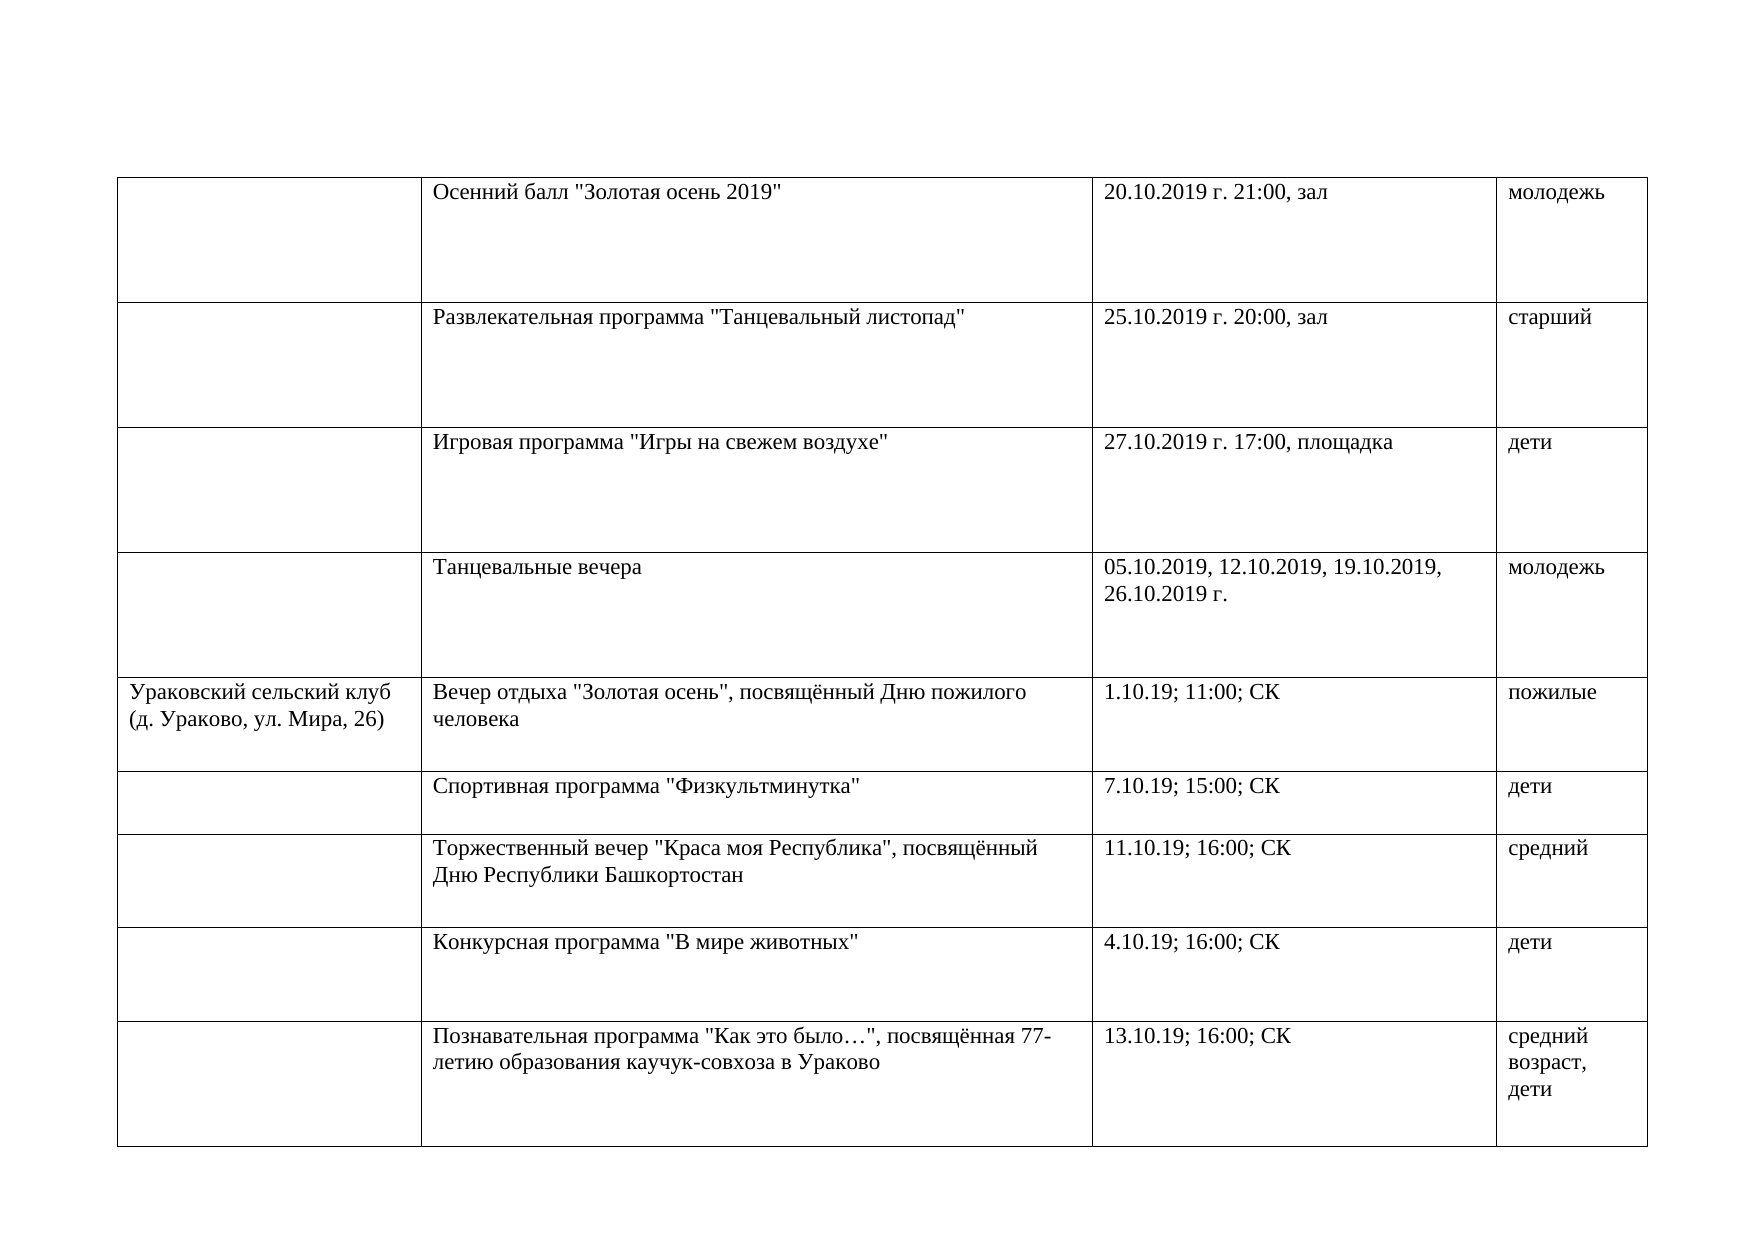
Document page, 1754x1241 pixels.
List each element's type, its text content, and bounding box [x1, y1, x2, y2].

table_cell средний возраст, дети [1497, 1022, 1647, 1146]
table_cell Игровая программа "Игры на свежем воздухе" [422, 428, 1092, 552]
table_cell дети [1497, 928, 1647, 1021]
table_cell Танцевальные вечера [422, 553, 1092, 677]
table_cell Конкурсная программа "В мире животных" [422, 928, 1092, 1021]
table_cell 7.10.19; 15:00; СК [1093, 772, 1496, 833]
table_cell [118, 428, 421, 552]
table_cell 11.10.19; 16:00; СК [1093, 835, 1496, 927]
table_cell [118, 835, 421, 927]
table_cell дети [1497, 772, 1647, 833]
table_cell молодежь [1497, 178, 1647, 302]
table_cell 25.10.2019 г. 20:00, зал [1093, 303, 1496, 427]
table_cell 05.10.2019, 12.10.2019, 19.10.2019, 26.10.2019 г. [1093, 553, 1496, 677]
table_cell Спортивная программа "Физкультминутка" [422, 772, 1092, 833]
table_cell Развлекательная программа "Танцевальный листопад" [422, 303, 1092, 427]
table_cell 1.10.19; 11:00; СК [1093, 678, 1496, 771]
table_cell [118, 178, 421, 302]
table_cell дети [1497, 428, 1647, 552]
table_cell Ураковский сельский клуб (д. Ураково, ул. Мира, 26) [118, 678, 421, 771]
table_cell молодежь [1497, 553, 1647, 677]
table_cell [118, 1022, 421, 1146]
table_cell 13.10.19; 16:00; СК [1093, 1022, 1496, 1146]
table_cell 20.10.2019 г. 21:00, зал [1093, 178, 1496, 302]
table_cell Торжественный вечер "Краса моя Республика", посвящённый Дню Республики Башкортостан [422, 835, 1092, 927]
table_cell [118, 553, 421, 677]
table_cell 4.10.19; 16:00; СК [1093, 928, 1496, 1021]
table_cell средний [1497, 835, 1647, 927]
table_cell 27.10.2019 г. 17:00, площадка [1093, 428, 1496, 552]
table_cell [118, 928, 421, 1021]
table_cell [118, 303, 421, 427]
table_cell пожилые [1497, 678, 1647, 771]
table_cell старший [1497, 303, 1647, 427]
table_cell Вечер отдыха "Золотая осень", посвящённый Дню пожилого человека [422, 678, 1092, 771]
table_cell Осенний балл "Золотая осень 2019" [422, 178, 1092, 302]
table_cell Познавательная программа "Как это было…", посвящённая 77-летию образования каучук-совхоза в Ураково [422, 1022, 1092, 1146]
table_cell [118, 772, 421, 833]
